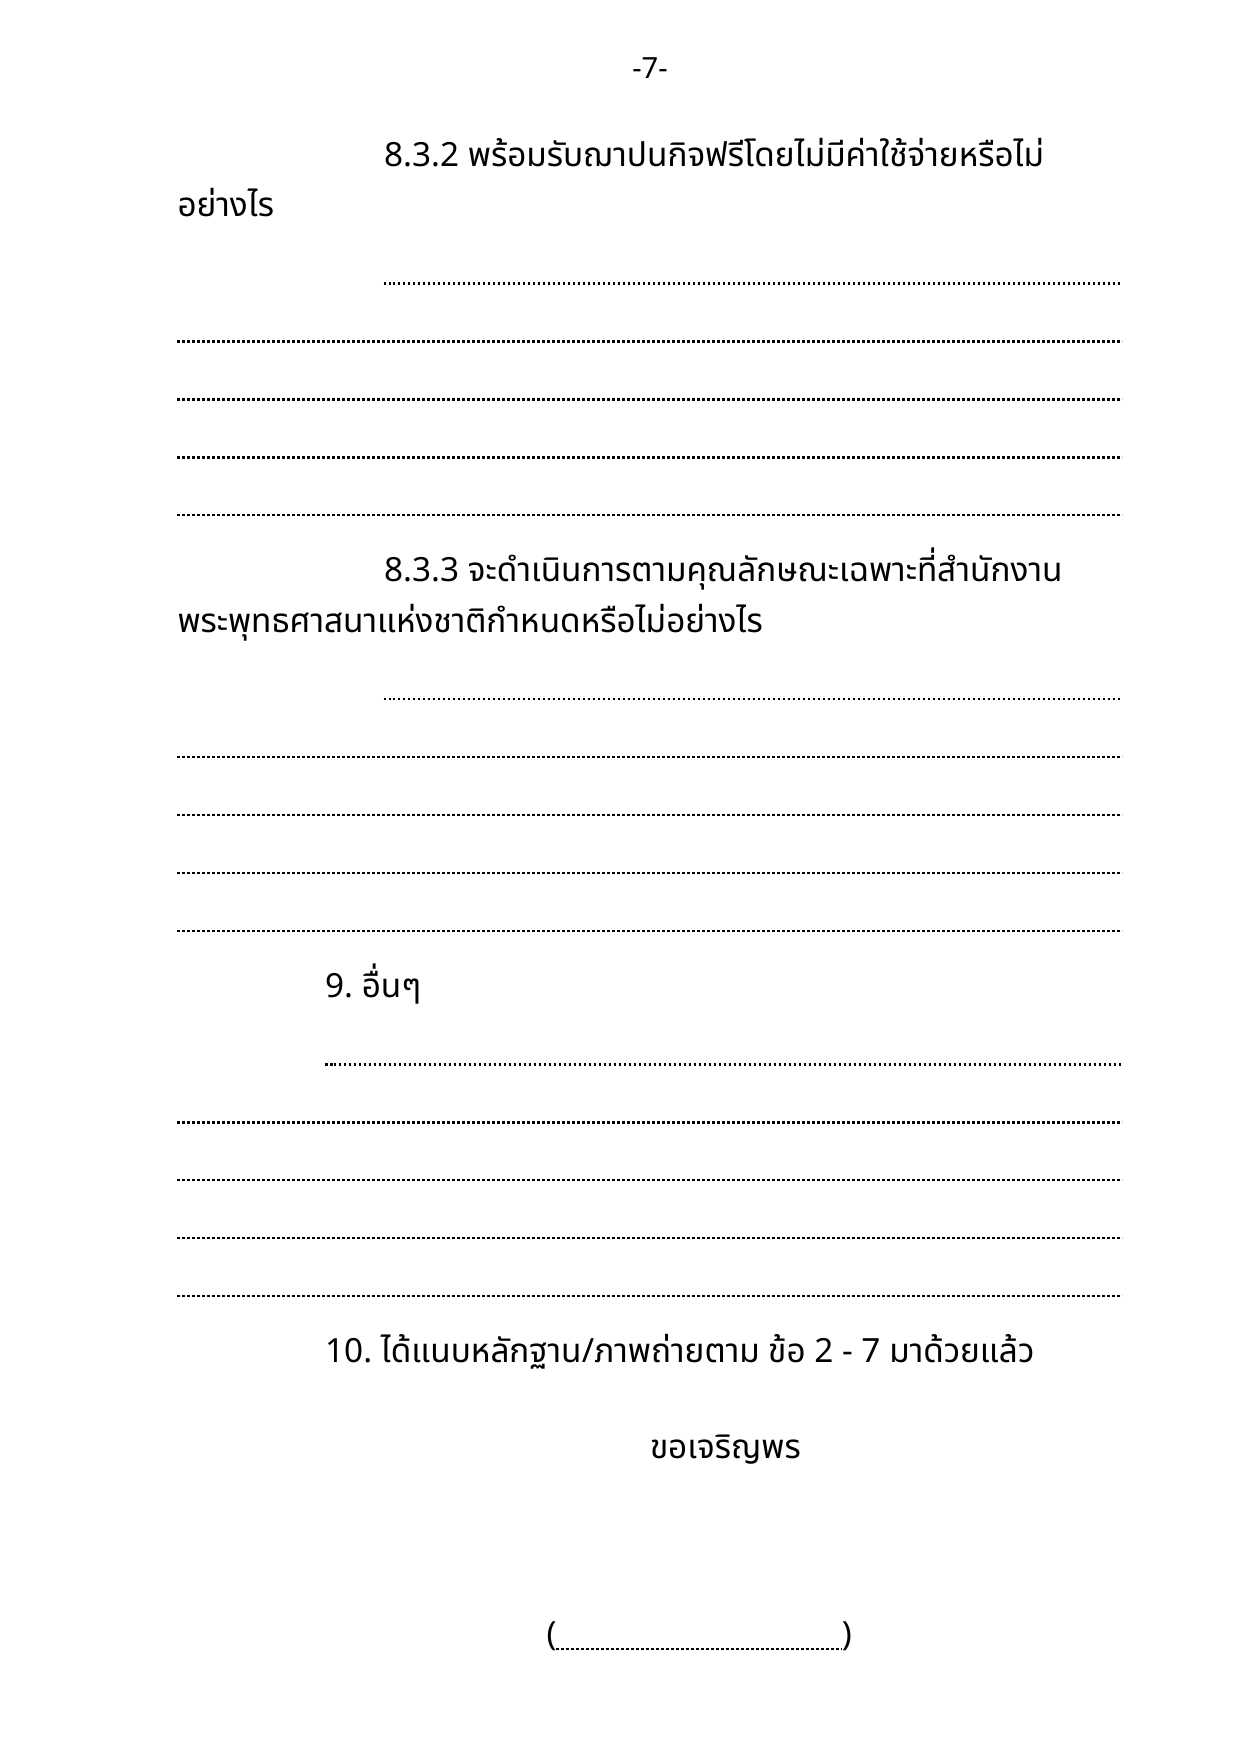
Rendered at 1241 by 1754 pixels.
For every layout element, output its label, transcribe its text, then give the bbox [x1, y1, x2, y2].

list 8.3.3 จะดำเนินการตามคุณลักษณะเฉพาะที่สำนักงานพระพุทธศาสนาแห่งชาติกำหนดหรือไม่อย่างไร [177, 546, 1122, 647]
text ขอเจริญพร [177, 1423, 1122, 1473]
text ( ) [177, 1610, 1122, 1655]
text 8.3.2 พร้อมรับฌาปนกิจฟรีโดยไม่มีค่าใช้จ่ายหรือไม่อย่างไร [177, 131, 1122, 232]
list 10. ได้แนบหลักฐาน/ภาพถ่ายตาม ข้อ 2 - 7 มาด้วยแล้ว [177, 1327, 1122, 1378]
text 9. อื่นๆ [177, 962, 1122, 1012]
